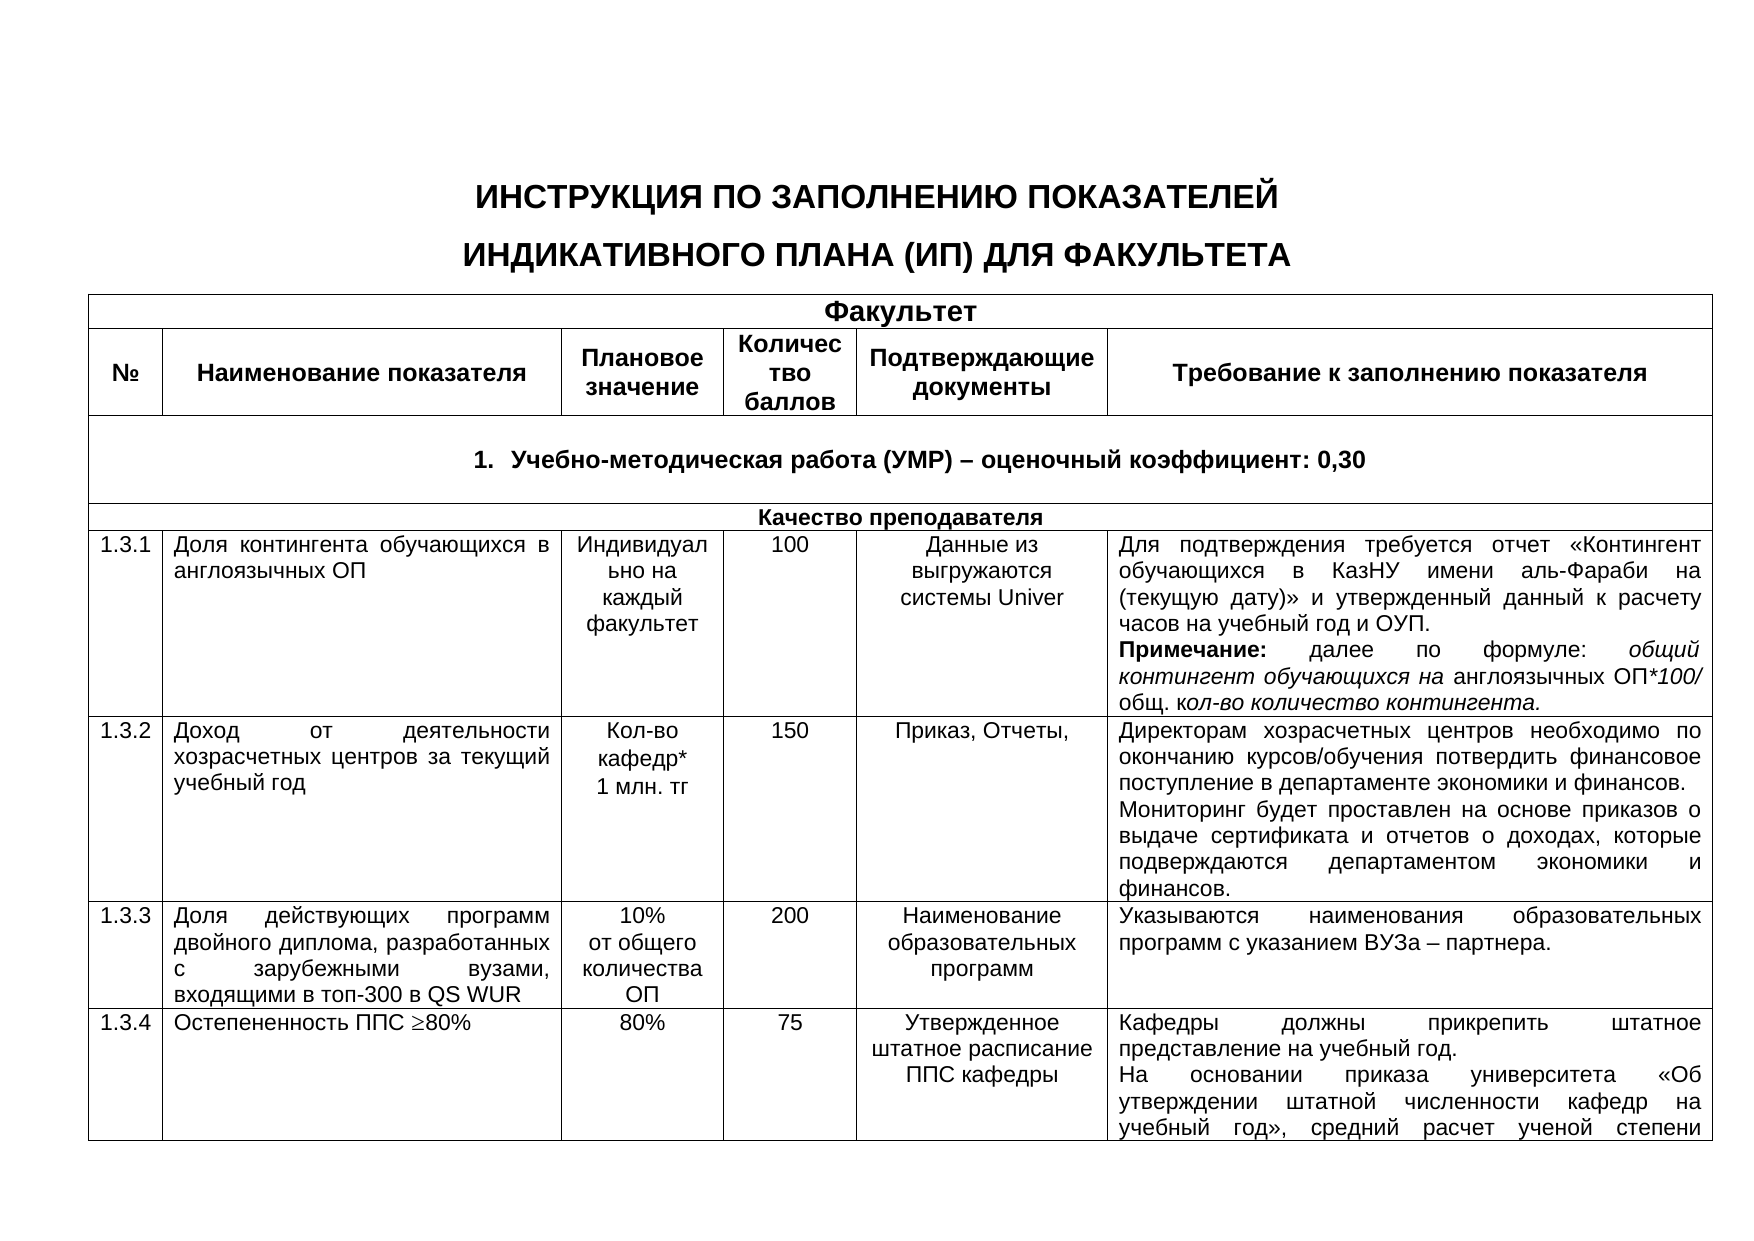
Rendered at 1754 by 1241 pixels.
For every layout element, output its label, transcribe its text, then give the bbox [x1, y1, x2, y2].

table_cell Приказ, Отчеты, [857, 717, 1107, 901]
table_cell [163, 1009, 561, 1140]
table_cell 1.3.4 [89, 1009, 162, 1140]
text ИНДИКАТИВНОГО ПЛАНА (ИП) ДЛЯ ФАКУЛЬТЕТА [118, 235, 1636, 274]
table_cell Для подтверждения требуется отчет «Контингент обучающихся в КазНУ имени аль-Фараби на (текущую дату)» и утвержденный данный к расчету часов на учебный год и ОУП. Примечание: далее по формуле: общий контингент обучающихся на англоязычных ОП*100/ общ. кол-во количество контингента. [1108, 531, 1712, 716]
table_cell Наименование показателя [163, 329, 561, 415]
table_cell Плановое значение [562, 329, 723, 415]
table_cell Кол-во кафедр* 1 млн. тг [562, 717, 723, 901]
table_cell Качество преподавателя [89, 504, 1712, 530]
table_header Факультет [89, 295, 1712, 328]
table_cell 1.3.1 [89, 531, 162, 716]
table_cell Директорам хозрасчетных центров необходимо по окончанию курсов/обучения потвердить финансовое поступление в департаменте экономики и финансов. Мониторинг будет проставлен на основе приказов о выдаче сертификата и отчетов о доходах, которые подверждаются департаментом экономики и финансов. [1108, 717, 1712, 901]
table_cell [857, 1009, 1107, 1140]
table_cell 75 [724, 1009, 856, 1140]
table_cell 100 [724, 531, 856, 716]
table_cell Доход от деятельности хозрасчетных центров за текущий учебный год [163, 717, 561, 901]
table_cell Наименование образовательных программ [857, 902, 1107, 1007]
table_cell 200 [724, 902, 856, 1007]
table_cell 1.3.3 [89, 902, 162, 1007]
table_cell 80% [562, 1009, 723, 1140]
table_cell Индивидуально на каждый факультет [562, 531, 723, 716]
table_cell Указываются наименования образовательных программ с указанием ВУЗа – партнера. [1108, 902, 1712, 1007]
table_cell 150 [724, 717, 856, 901]
table_cell Требование к заполнению показателя [1108, 329, 1712, 415]
table_cell Учебно-методическая работа (УМР) – оценочный коэффициент: 0,30 [89, 416, 1712, 503]
table_cell Доля действующих программ двойного диплома, разработанных с зарубежными вузами, входящими в топ-300 в QS WUR [163, 902, 561, 1007]
table_cell Данные из выгружаются системы Univer [857, 531, 1107, 716]
table_cell Доля контингента обучающихся в англоязычных ОП [163, 531, 561, 716]
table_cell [1108, 1009, 1712, 1140]
table_cell Подтверждающие документы [857, 329, 1107, 415]
table_cell № [89, 329, 162, 415]
table_cell 10% от общего количества ОП [562, 902, 723, 1007]
text ИНСТРУКЦИЯ ПО ЗАПОЛНЕНИЮ ПОКАЗАТЕЛЕЙ [118, 177, 1636, 216]
table_cell Количество баллов [724, 329, 856, 415]
table_cell 1.3.2 [89, 717, 162, 901]
